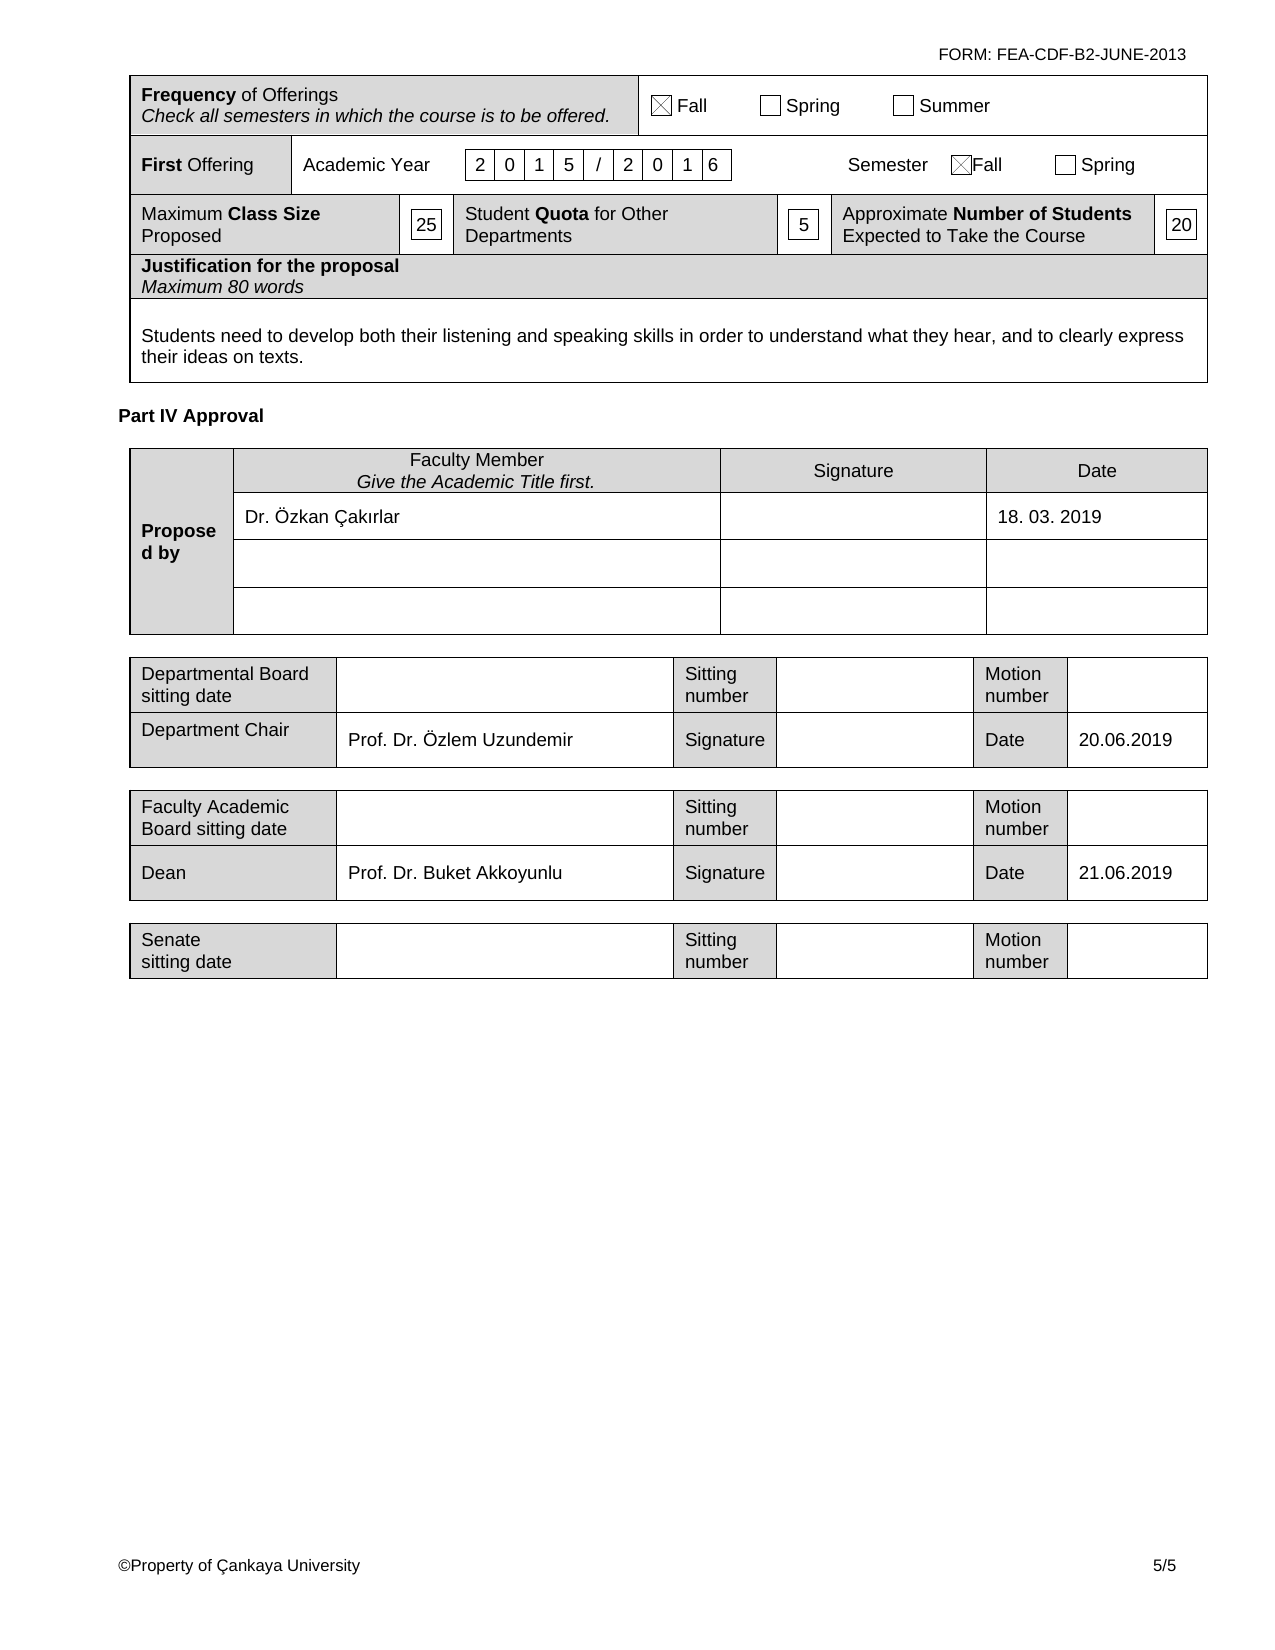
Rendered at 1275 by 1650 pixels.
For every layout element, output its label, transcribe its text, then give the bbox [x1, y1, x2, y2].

table_header [337, 924, 673, 978]
table_cell Signature [674, 846, 776, 900]
table_header Sitting number [674, 924, 776, 978]
table_cell [234, 588, 720, 634]
table_cell Students need to develop both their listening and speaking skills in order to understand what they hear, and to clearly express their ideas on texts. [131, 299, 1207, 382]
table_cell Justification for the proposal Maximum 80 words [131, 255, 1207, 298]
table_cell Frequency of Offerings Check all semesters in which the course is to be offered. [131, 76, 638, 134]
table_cell Fall Spring Summer [639, 76, 1207, 134]
table_header [777, 658, 973, 712]
table_cell [777, 846, 973, 900]
table_cell [721, 493, 986, 539]
table_header Faculty Member Give the Academic Title first. [234, 449, 720, 492]
table_header Sitting number [674, 791, 776, 845]
table_cell [778, 195, 831, 254]
table_cell Approximate Number of Students Expected to Take the Course [832, 195, 1154, 254]
table_cell [777, 713, 973, 767]
table_cell Student Quota for Other Departments [454, 195, 777, 254]
table_cell [400, 195, 453, 254]
table_header Senate sitting date [131, 924, 336, 978]
table_header Signature [721, 449, 986, 492]
table_cell [1155, 195, 1207, 254]
table_cell First Offering [131, 136, 291, 194]
table_header Sitting number [674, 658, 776, 712]
table_header Motion number [974, 658, 1067, 712]
table_cell Dean [131, 846, 336, 900]
table_header Date [987, 449, 1207, 492]
table_cell [454, 136, 777, 194]
table_cell Prof. Dr. Özlem Uzundemir [337, 713, 673, 767]
text Part IV Approval [118, 405, 1186, 426]
table_cell 21.06.2019 [1068, 846, 1207, 900]
table_header [1068, 791, 1207, 845]
table_cell Prof. Dr. Buket Akkoyunlu [337, 846, 673, 900]
table_cell [234, 540, 720, 587]
table_cell Department Chair [131, 713, 336, 767]
table_header Motion number [974, 924, 1067, 978]
table_header Proposed by [131, 449, 233, 634]
table_cell [987, 588, 1207, 634]
table_cell 18. 03. 2019 [987, 493, 1207, 539]
table_cell Date [974, 713, 1067, 767]
table_cell Signature [674, 713, 776, 767]
table_header Motion number [974, 791, 1067, 845]
table_cell Date [974, 846, 1067, 900]
table_cell 20.06.2019 [1068, 713, 1207, 767]
table_header [337, 791, 673, 845]
table_cell [987, 540, 1207, 587]
table_cell [721, 588, 986, 634]
table_header [777, 791, 973, 845]
table_header [1068, 924, 1207, 978]
table_header Departmental Board sitting date [131, 658, 336, 712]
table_header Faculty Academic Board sitting date [131, 791, 336, 845]
table_cell Fall Spring [939, 136, 1207, 194]
table_header [337, 658, 673, 712]
table_cell Academic Year [292, 136, 453, 194]
table_cell Dr. Özkan Çakırlar [234, 493, 720, 539]
table_cell [721, 540, 986, 587]
table_header [777, 924, 973, 978]
table_cell Maximum Class Size Proposed [131, 195, 399, 254]
table_header [1068, 658, 1207, 712]
table_cell Semester [777, 136, 939, 194]
